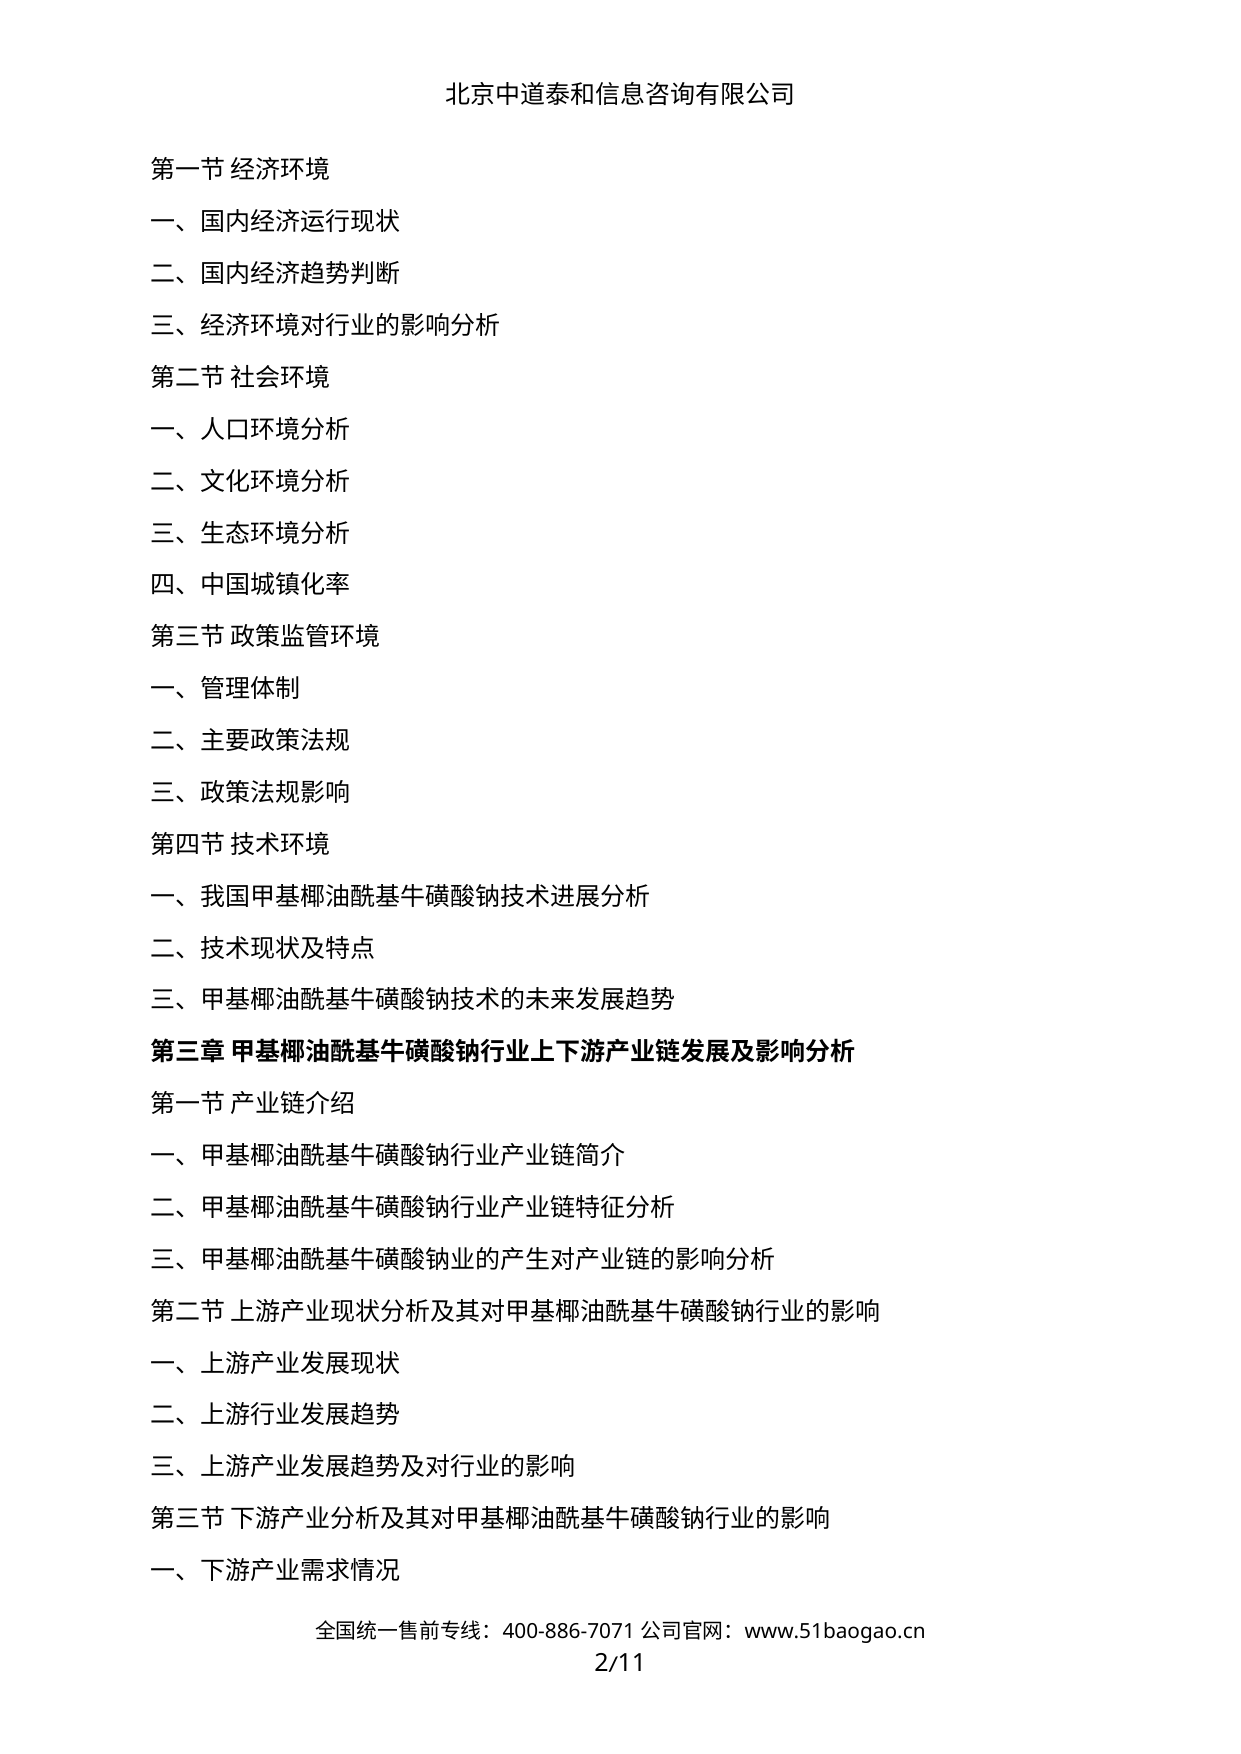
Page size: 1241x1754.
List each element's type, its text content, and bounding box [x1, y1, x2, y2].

text 三、政策法规影响 [150, 772, 1090, 809]
text 第二节 社会环境 [150, 357, 1090, 394]
text 二、上游行业发展趋势 [150, 1395, 1090, 1431]
text 一、国内经济运行现状 [150, 202, 1090, 238]
text 一、下游产业需求情况 [150, 1551, 1090, 1587]
text 四、中国城镇化率 [150, 565, 1090, 601]
text 一、我国甲基椰油酰基牛磺酸钠技术进展分析 [150, 876, 1090, 912]
text 二、甲基椰油酰基牛磺酸钠行业产业链特征分析 [150, 1187, 1090, 1224]
text 一、人口环境分析 [150, 409, 1090, 446]
text 第一节 经济环境 [150, 150, 1090, 186]
text 一、上游产业发展现状 [150, 1343, 1090, 1379]
text 一、甲基椰油酰基牛磺酸钠行业产业链简介 [150, 1136, 1090, 1172]
text 三、甲基椰油酰基牛磺酸钠技术的未来发展趋势 [150, 980, 1090, 1016]
text 第三节 下游产业分析及其对甲基椰油酰基牛磺酸钠行业的影响 [150, 1499, 1090, 1535]
text 第三节 政策监管环境 [150, 617, 1090, 653]
text 三、生态环境分析 [150, 513, 1090, 549]
text 二、技术现状及特点 [150, 928, 1090, 964]
text 第三章 甲基椰油酰基牛磺酸钠行业上下游产业链发展及影响分析 [150, 1032, 1090, 1068]
text 三、甲基椰油酰基牛磺酸钠业的产生对产业链的影响分析 [150, 1239, 1090, 1276]
text 二、文化环境分析 [150, 461, 1090, 497]
text 三、上游产业发展趋势及对行业的影响 [150, 1447, 1090, 1483]
text 二、国内经济趋势判断 [150, 254, 1090, 290]
text 第一节 产业链介绍 [150, 1084, 1090, 1120]
text 第四节 技术环境 [150, 824, 1090, 861]
text 二、主要政策法规 [150, 721, 1090, 757]
text 三、经济环境对行业的影响分析 [150, 306, 1090, 342]
text 一、管理体制 [150, 669, 1090, 705]
text 第二节 上游产业现状分析及其对甲基椰油酰基牛磺酸钠行业的影响 [150, 1291, 1090, 1327]
